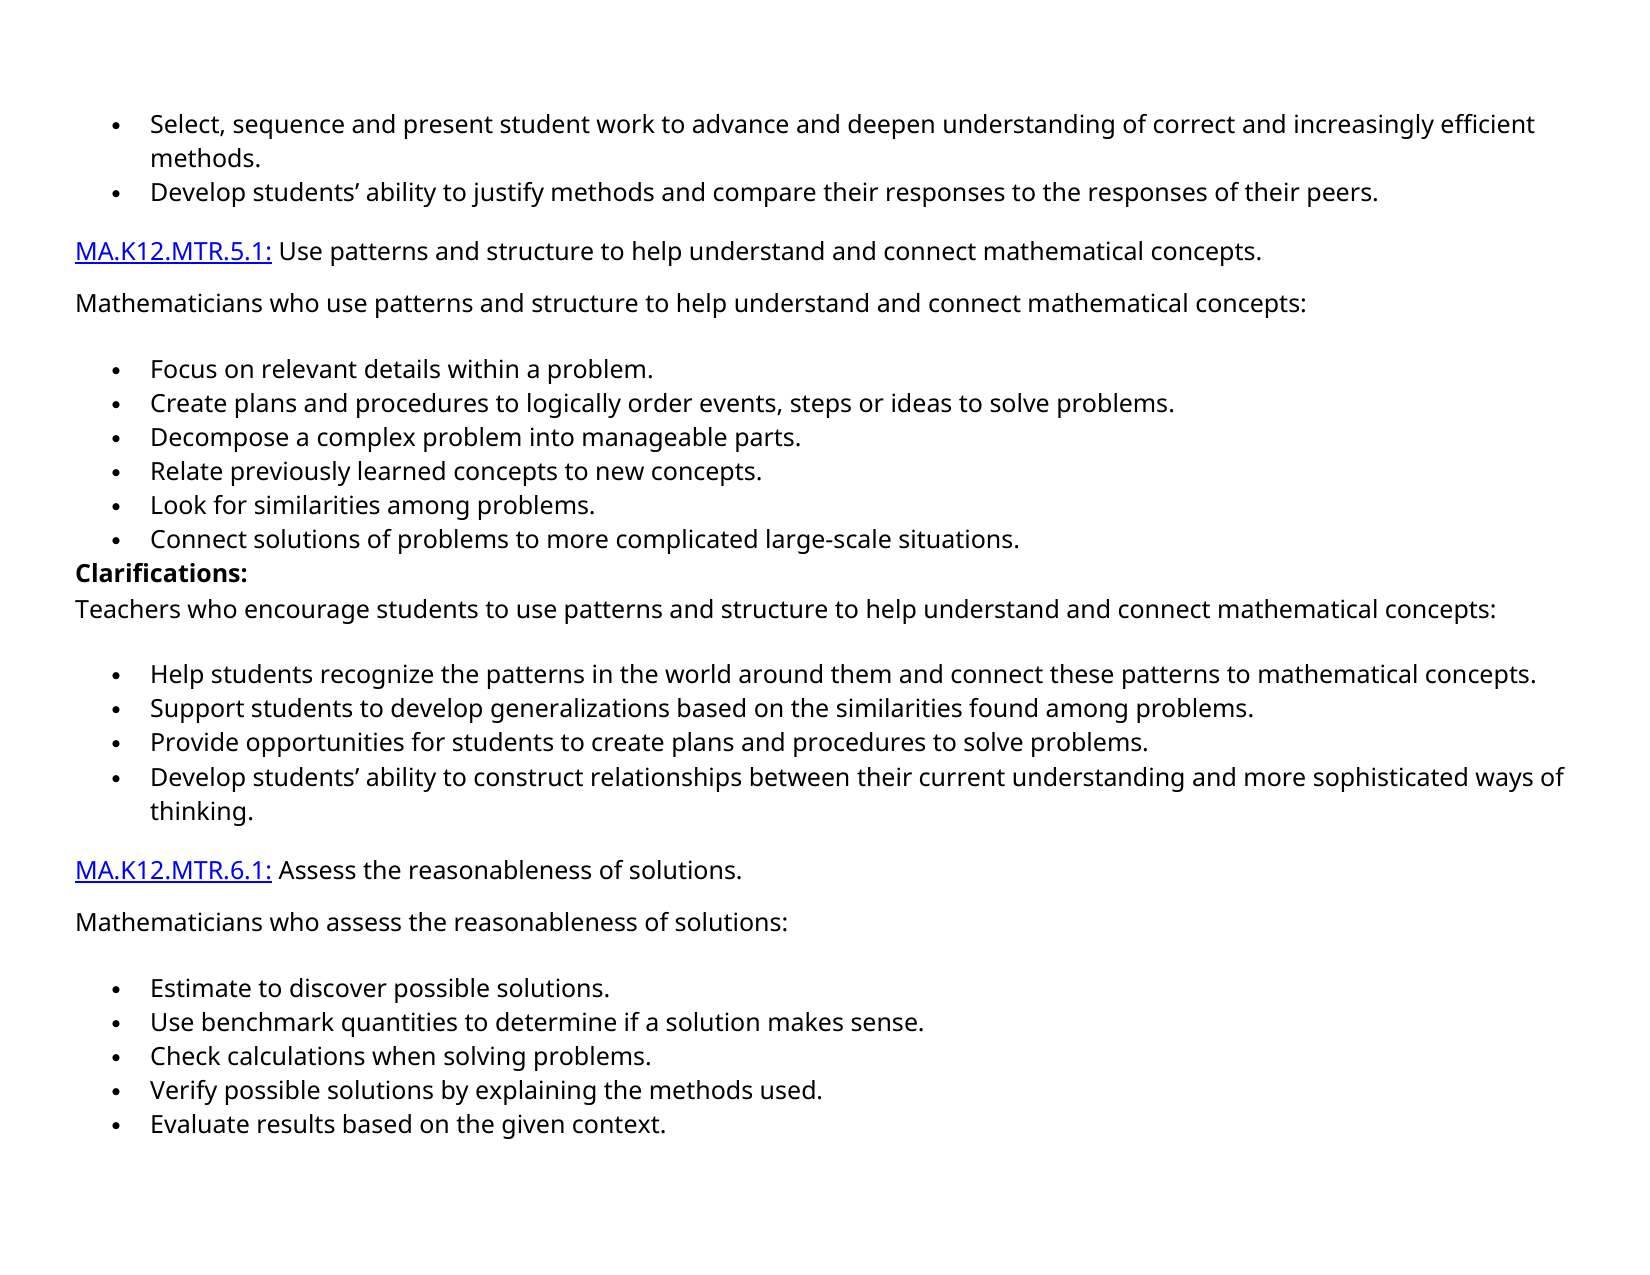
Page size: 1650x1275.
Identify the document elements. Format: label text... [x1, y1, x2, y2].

list Look for similarities among problems. [112, 488, 1575, 522]
list Help students recognize the patterns in the world around them and connect these patterns to mathematical concepts. [112, 657, 1575, 691]
list Support students to develop generalizations based on the similarities found among problems. [112, 691, 1575, 725]
list Verify possible solutions by explaining the methods used. [112, 1072, 1575, 1106]
list Connect solutions of problems to more complicated large-scale situations. [112, 522, 1575, 556]
list Focus on relevant details within a problem. [112, 351, 1575, 385]
list Estimate to discover possible solutions. [112, 970, 1575, 1004]
list Check calculations when solving problems. [112, 1038, 1575, 1072]
list Select, sequence and present student work to advance and deepen understanding of correct and increasingly efficient methods. [112, 106, 1575, 174]
text Clarifications: Teachers who encourage students to use patterns and structure to help understand and connect mathematical concepts: [75, 556, 1575, 626]
list Use benchmark quantities to determine if a solution makes sense. [112, 1004, 1575, 1038]
list Develop students’ ability to justify methods and compare their responses to the responses of their peers. [112, 174, 1575, 208]
list Relate previously learned concepts to new concepts. [112, 453, 1575, 488]
list Provide opportunities for students to create plans and procedures to solve problems. [112, 725, 1575, 759]
text Mathematicians who use patterns and structure to help understand and connect mathematical concepts: [75, 286, 1575, 320]
text MA.K12.MTR.6.1: Assess the reasonableness of solutions. [75, 852, 1575, 886]
list Create plans and procedures to logically order events, steps or ideas to solve problems. [112, 385, 1575, 419]
list Evaluate results based on the given context. [112, 1106, 1575, 1141]
list Decompose a complex problem into manageable parts. [112, 419, 1575, 453]
text Mathematicians who assess the reasonableness of solutions: [75, 905, 1575, 939]
text MA.K12.MTR.5.1: Use patterns and structure to help understand and connect mathematical concepts. [75, 233, 1575, 267]
list Develop students’ ability to construct relationships between their current understanding and more sophisticated ways of thinking. [112, 759, 1575, 827]
